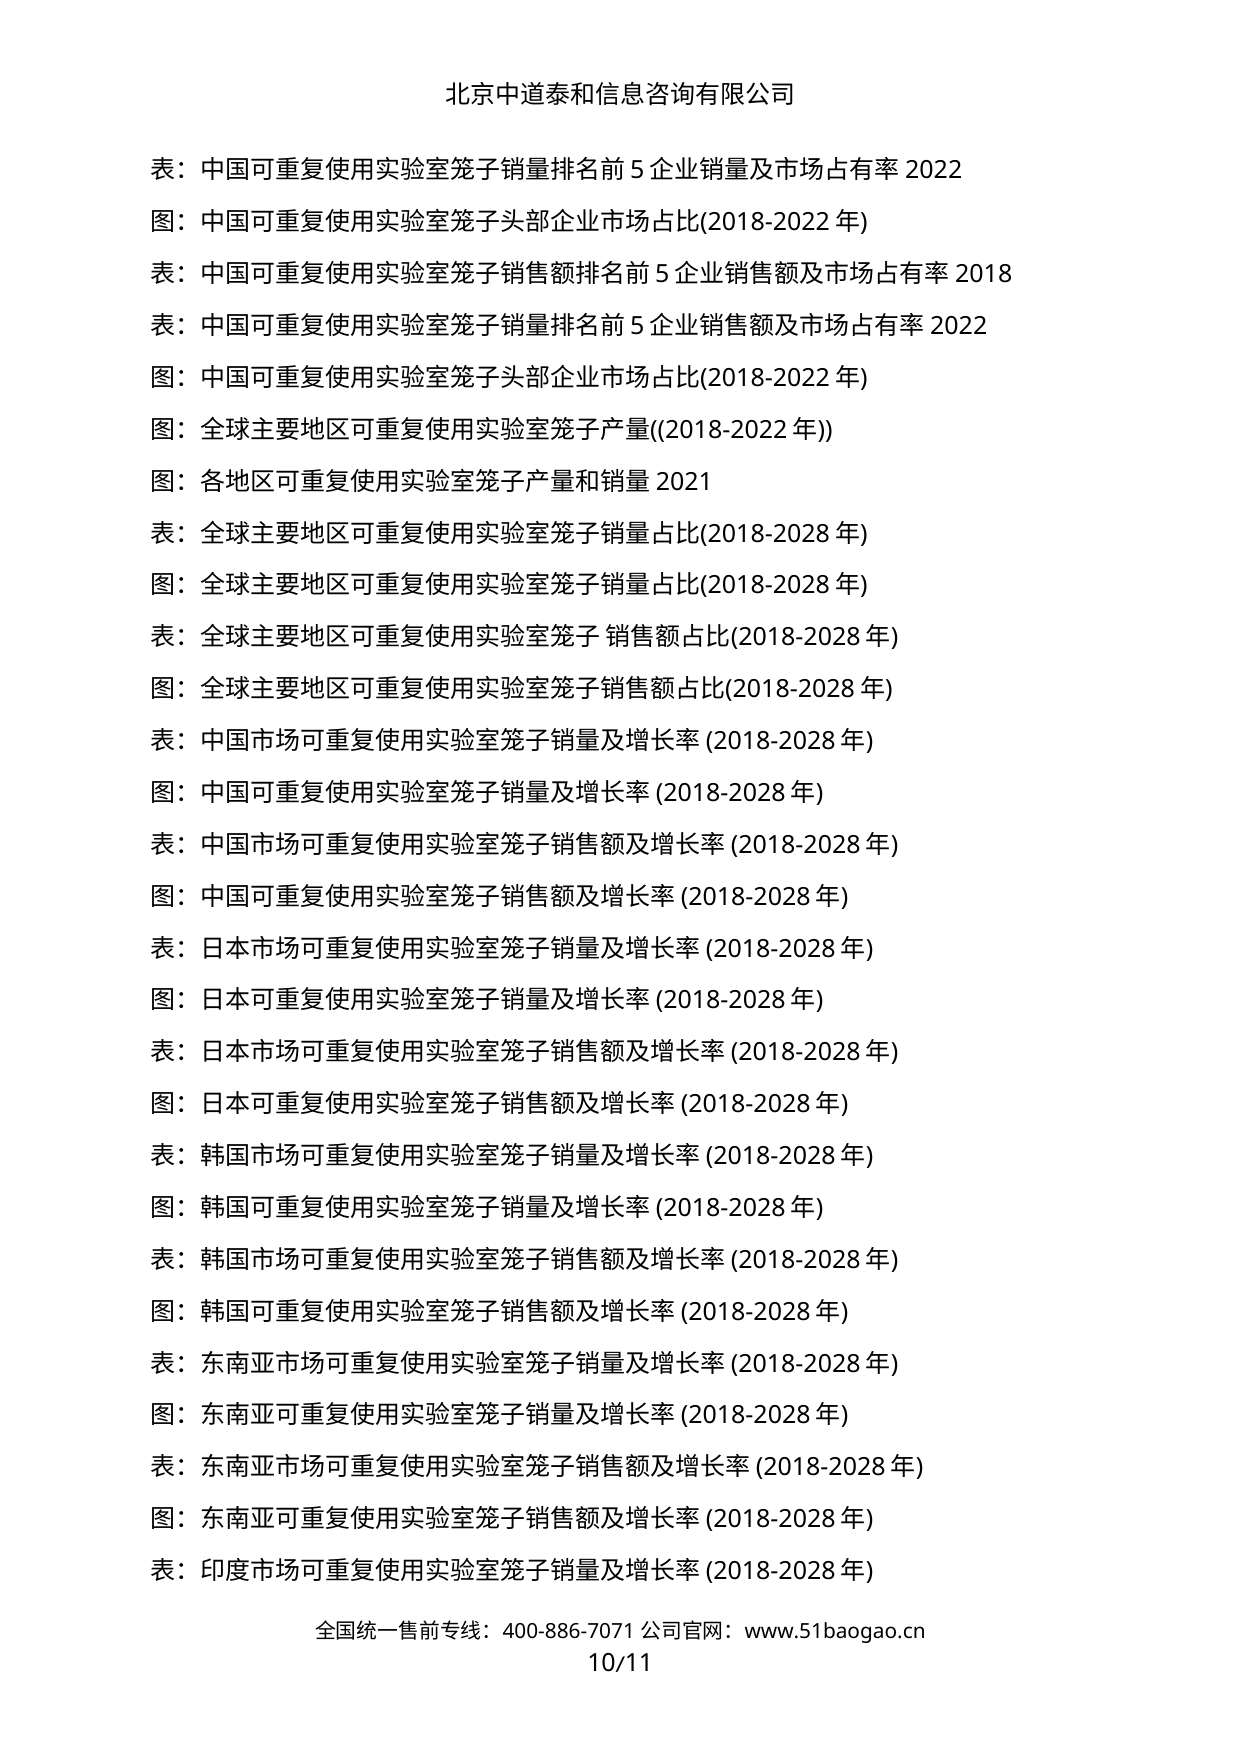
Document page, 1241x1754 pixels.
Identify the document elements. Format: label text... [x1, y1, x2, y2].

text 图：全球主要地区可重复使用实验室笼子销售额占比(2018-2028年) [150, 669, 1090, 705]
text 图：韩国可重复使用实验室笼子销售额及增长率 (2018-2028年) [150, 1291, 1090, 1327]
text 表：印度市场可重复使用实验室笼子销量及增长率 (2018-2028年) [150, 1551, 1090, 1587]
text 表：韩国市场可重复使用实验室笼子销量及增长率 (2018-2028年) [150, 1136, 1090, 1172]
text 图：东南亚可重复使用实验室笼子销量及增长率 (2018-2028年) [150, 1395, 1090, 1431]
text 图：全球主要地区可重复使用实验室笼子产量((2018-2022年)) [150, 409, 1090, 446]
text 图：各地区可重复使用实验室笼子产量和销量 2021 [150, 461, 1090, 497]
text 图：东南亚可重复使用实验室笼子销售额及增长率 (2018-2028年) [150, 1499, 1090, 1535]
text 表：东南亚市场可重复使用实验室笼子销量及增长率 (2018-2028年) [150, 1343, 1090, 1379]
text 图：全球主要地区可重复使用实验室笼子销量占比(2018-2028年) [150, 565, 1090, 601]
text 图：中国可重复使用实验室笼子头部企业市场占比(2018-2022年) [150, 202, 1090, 238]
text 表：日本市场可重复使用实验室笼子销量及增长率 (2018-2028年) [150, 928, 1090, 964]
text 表：中国市场可重复使用实验室笼子销量及增长率 (2018-2028年) [150, 721, 1090, 757]
text 表：中国可重复使用实验室笼子销量排名前5企业销售额及市场占有率 2022 [150, 306, 1090, 342]
text 图：中国可重复使用实验室笼子销售额及增长率 (2018-2028年) [150, 876, 1090, 912]
text 表：中国市场可重复使用实验室笼子销售额及增长率 (2018-2028年) [150, 824, 1090, 861]
text 表：东南亚市场可重复使用实验室笼子销售额及增长率 (2018-2028年) [150, 1447, 1090, 1483]
text 表：韩国市场可重复使用实验室笼子销售额及增长率 (2018-2028年) [150, 1239, 1090, 1276]
text 表：全球主要地区可重复使用实验室笼子 销售额占比(2018-2028年) [150, 617, 1090, 653]
text 图：日本可重复使用实验室笼子销售额及增长率 (2018-2028年) [150, 1084, 1090, 1120]
text 图：韩国可重复使用实验室笼子销量及增长率 (2018-2028年) [150, 1187, 1090, 1224]
text 表：中国可重复使用实验室笼子销量排名前5企业销量及市场占有率 2022 [150, 150, 1090, 186]
text 表：中国可重复使用实验室笼子销售额排名前5企业销售额及市场占有率 2018 [150, 254, 1090, 290]
text 图：中国可重复使用实验室笼子头部企业市场占比(2018-2022年) [150, 357, 1090, 394]
text 图：中国可重复使用实验室笼子销量及增长率 (2018-2028年) [150, 772, 1090, 809]
text 表：日本市场可重复使用实验室笼子销售额及增长率 (2018-2028年) [150, 1032, 1090, 1068]
text 表：全球主要地区可重复使用实验室笼子销量占比(2018-2028年) [150, 513, 1090, 549]
text 图：日本可重复使用实验室笼子销量及增长率 (2018-2028年) [150, 980, 1090, 1016]
